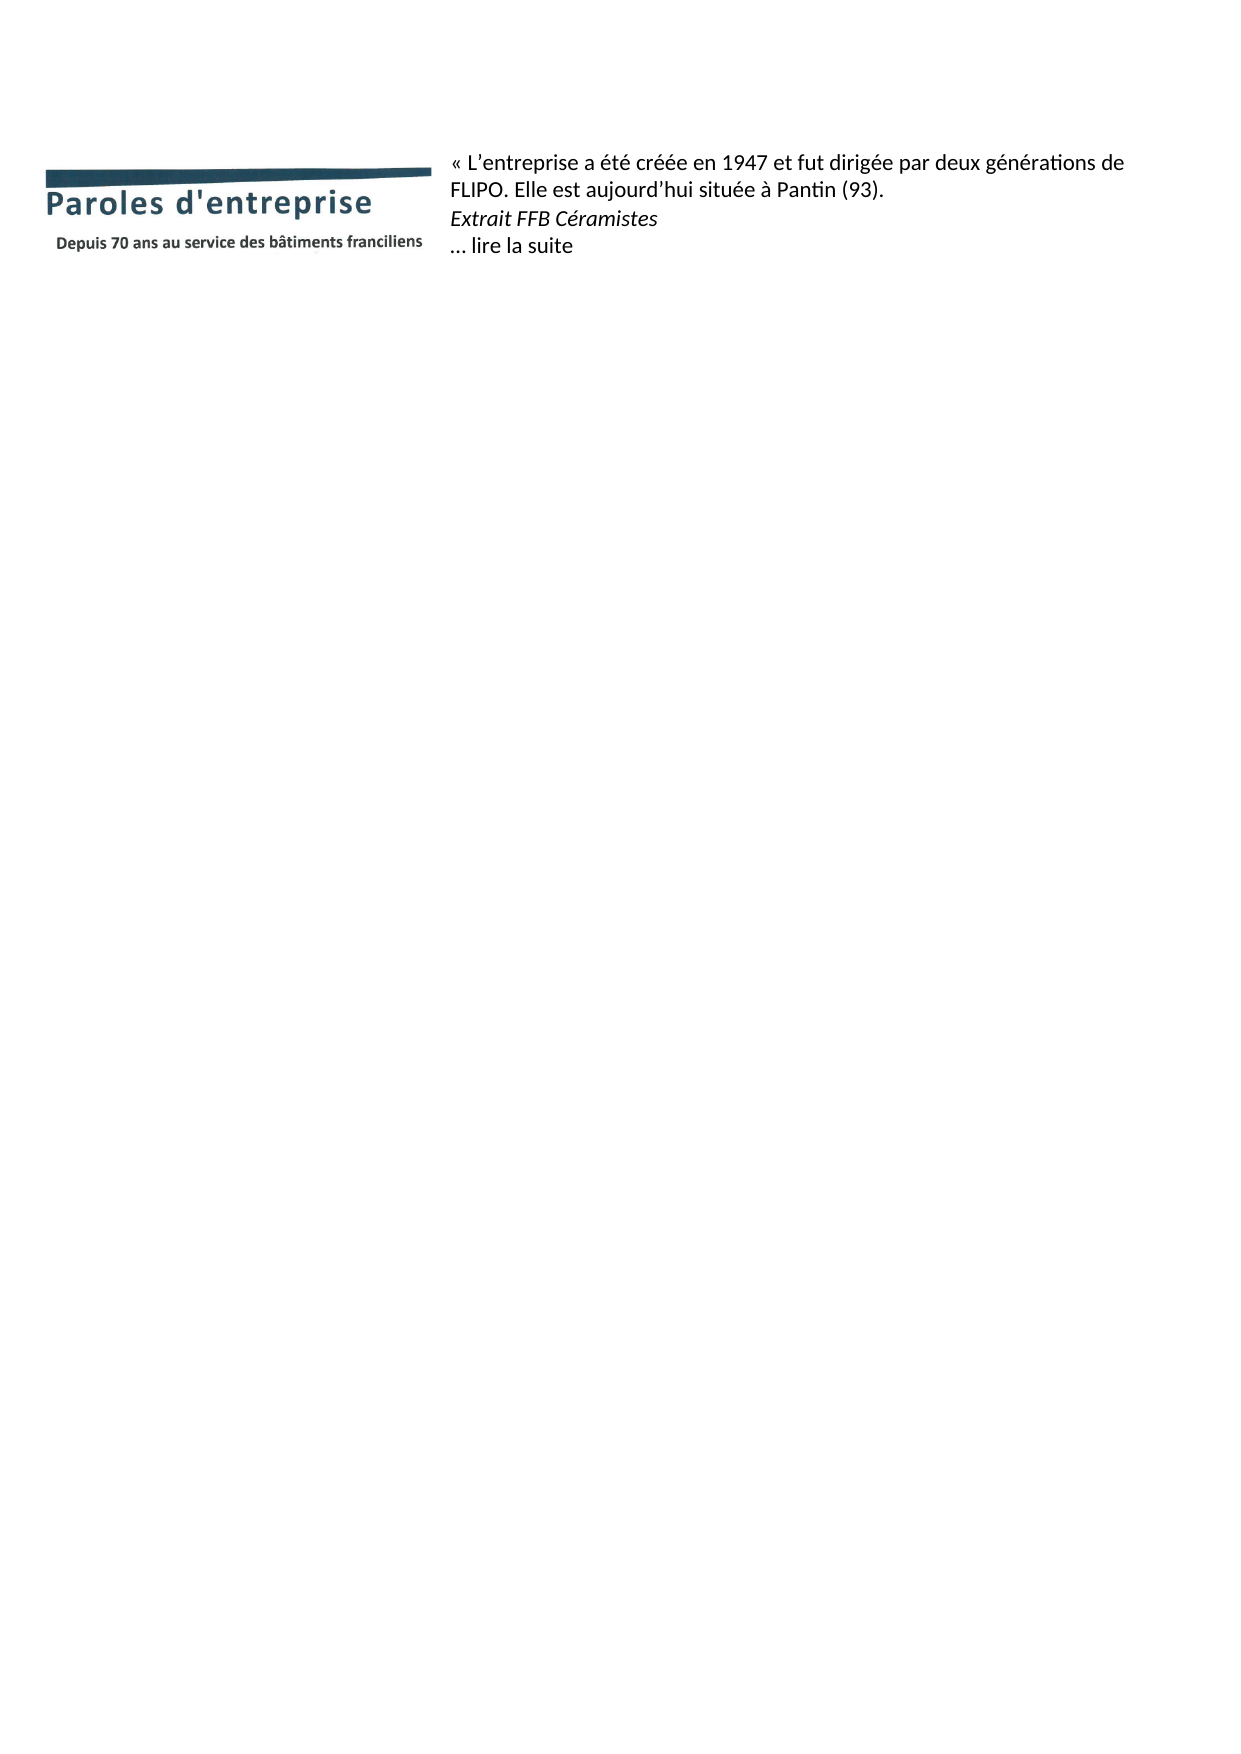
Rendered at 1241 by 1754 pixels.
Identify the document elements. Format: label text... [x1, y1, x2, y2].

picture [43, 147, 431, 254]
text « L’entreprise a été créée en 1947 et fut dirigée par deux générations de FLIPO. Elle est aujourd’hui située à Pantin (93). [431, 148, 1181, 204]
text Extrait FFB Céramistes … lire la suite [44, 204, 1181, 260]
